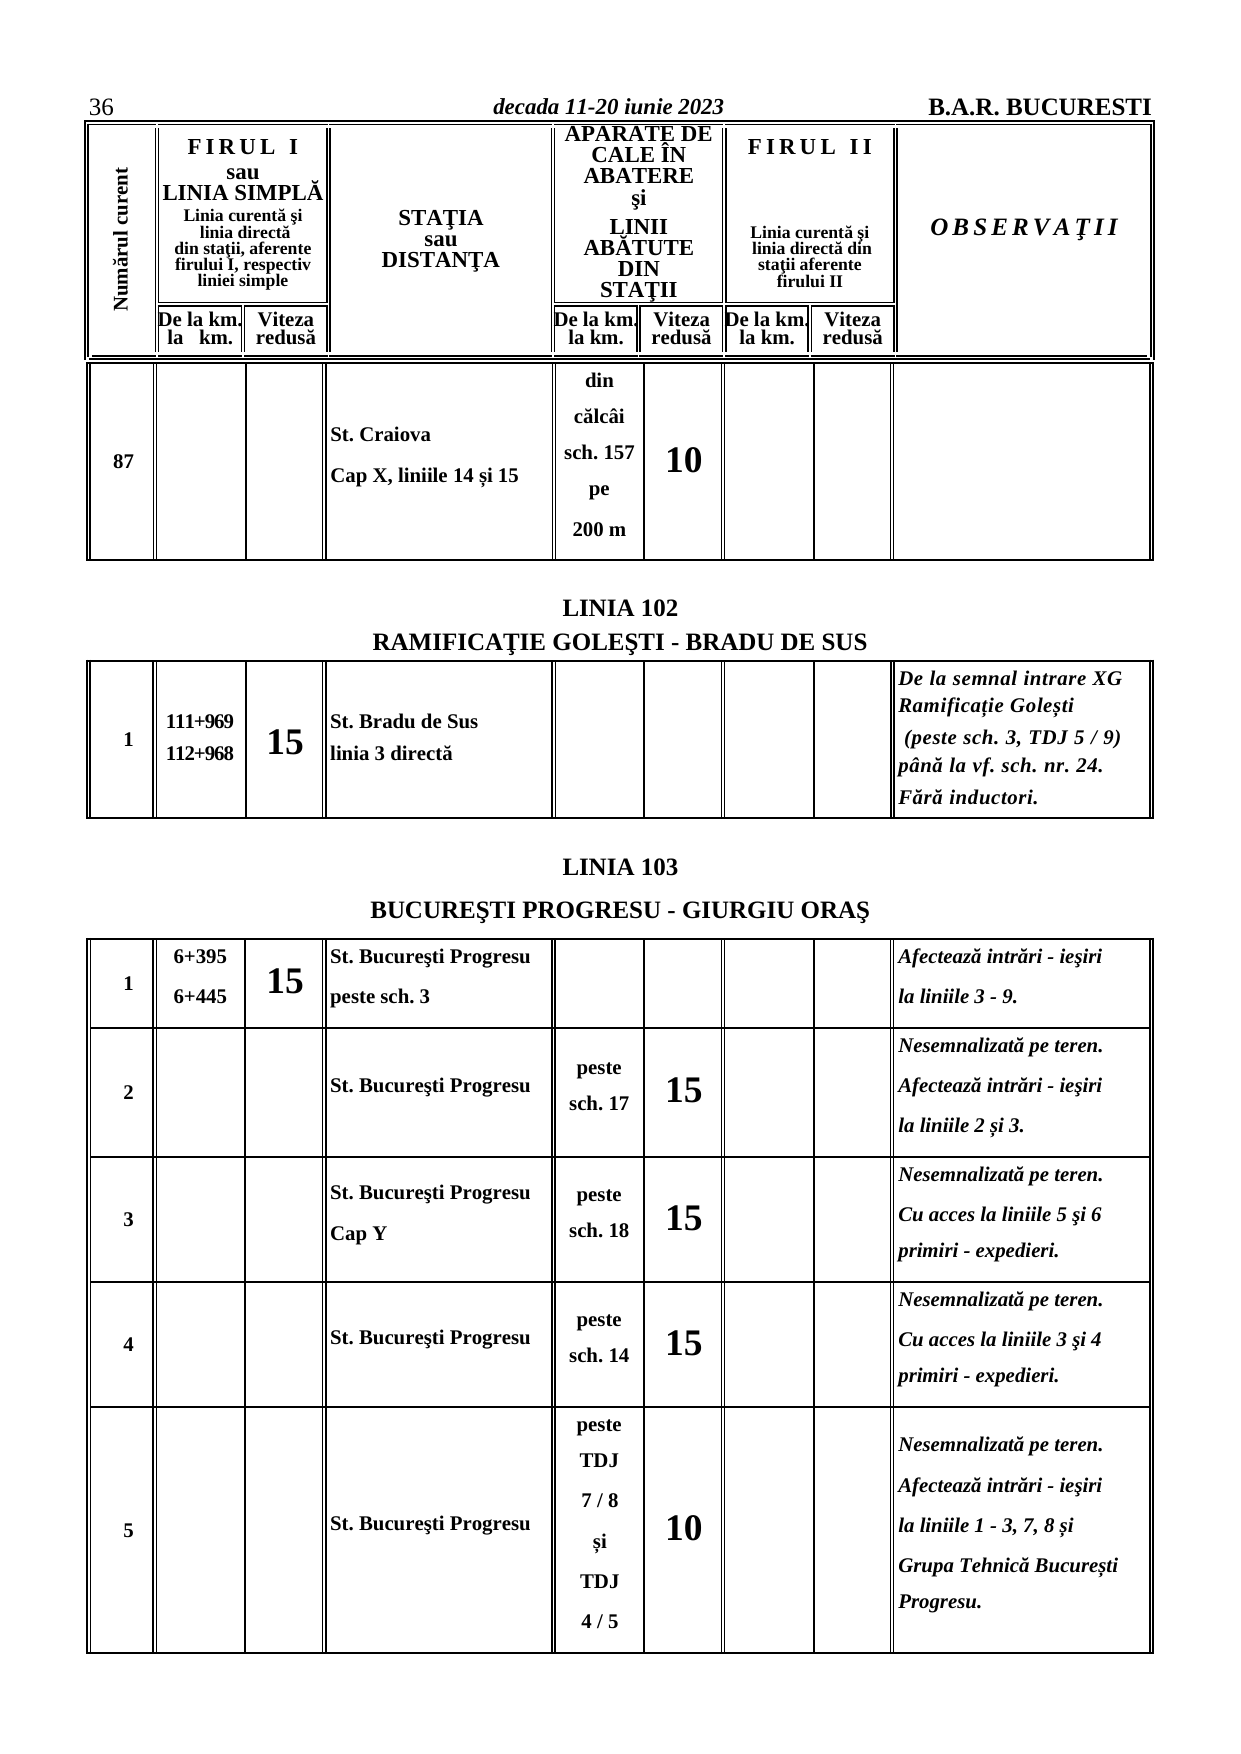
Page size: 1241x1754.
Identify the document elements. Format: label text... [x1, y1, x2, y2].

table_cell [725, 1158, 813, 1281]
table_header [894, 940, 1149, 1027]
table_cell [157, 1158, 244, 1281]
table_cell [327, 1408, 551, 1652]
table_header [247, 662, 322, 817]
subtitle LINIA 103 [89, 852, 1152, 880]
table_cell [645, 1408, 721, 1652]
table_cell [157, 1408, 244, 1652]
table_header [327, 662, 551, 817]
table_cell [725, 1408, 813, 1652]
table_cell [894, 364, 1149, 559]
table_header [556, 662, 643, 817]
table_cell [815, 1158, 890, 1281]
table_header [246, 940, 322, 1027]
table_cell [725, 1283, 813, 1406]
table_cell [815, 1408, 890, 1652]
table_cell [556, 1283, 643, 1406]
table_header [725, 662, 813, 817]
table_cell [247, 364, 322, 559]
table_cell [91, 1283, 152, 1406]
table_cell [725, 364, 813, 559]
subtitle BUCUREŞTI PROGRESU - GIURGIU ORAŞ [89, 895, 1152, 923]
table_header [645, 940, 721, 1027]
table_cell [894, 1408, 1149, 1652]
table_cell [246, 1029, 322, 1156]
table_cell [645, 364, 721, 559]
subtitle RAMIFICAŢIE GOLEŞTI - BRADU DE SUS [89, 627, 1152, 655]
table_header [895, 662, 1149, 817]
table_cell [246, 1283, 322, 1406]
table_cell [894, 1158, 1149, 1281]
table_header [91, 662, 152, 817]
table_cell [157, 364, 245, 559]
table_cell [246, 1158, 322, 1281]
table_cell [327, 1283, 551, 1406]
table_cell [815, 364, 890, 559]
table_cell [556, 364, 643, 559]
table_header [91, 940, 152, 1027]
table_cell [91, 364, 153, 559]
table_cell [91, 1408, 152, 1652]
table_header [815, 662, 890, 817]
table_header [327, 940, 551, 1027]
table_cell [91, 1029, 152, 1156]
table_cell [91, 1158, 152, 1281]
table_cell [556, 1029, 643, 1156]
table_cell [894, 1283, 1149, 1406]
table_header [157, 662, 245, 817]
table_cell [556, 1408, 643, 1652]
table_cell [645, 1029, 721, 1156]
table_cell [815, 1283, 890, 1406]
subtitle LINIA 102 [89, 593, 1152, 622]
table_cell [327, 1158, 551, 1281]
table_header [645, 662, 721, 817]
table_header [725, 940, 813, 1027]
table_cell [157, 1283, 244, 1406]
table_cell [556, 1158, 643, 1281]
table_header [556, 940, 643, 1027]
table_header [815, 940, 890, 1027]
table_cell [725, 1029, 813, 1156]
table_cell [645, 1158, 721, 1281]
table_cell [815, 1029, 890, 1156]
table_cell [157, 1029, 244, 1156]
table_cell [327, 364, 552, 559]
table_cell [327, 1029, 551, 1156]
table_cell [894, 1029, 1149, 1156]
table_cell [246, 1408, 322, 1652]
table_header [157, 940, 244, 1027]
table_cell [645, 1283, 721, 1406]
